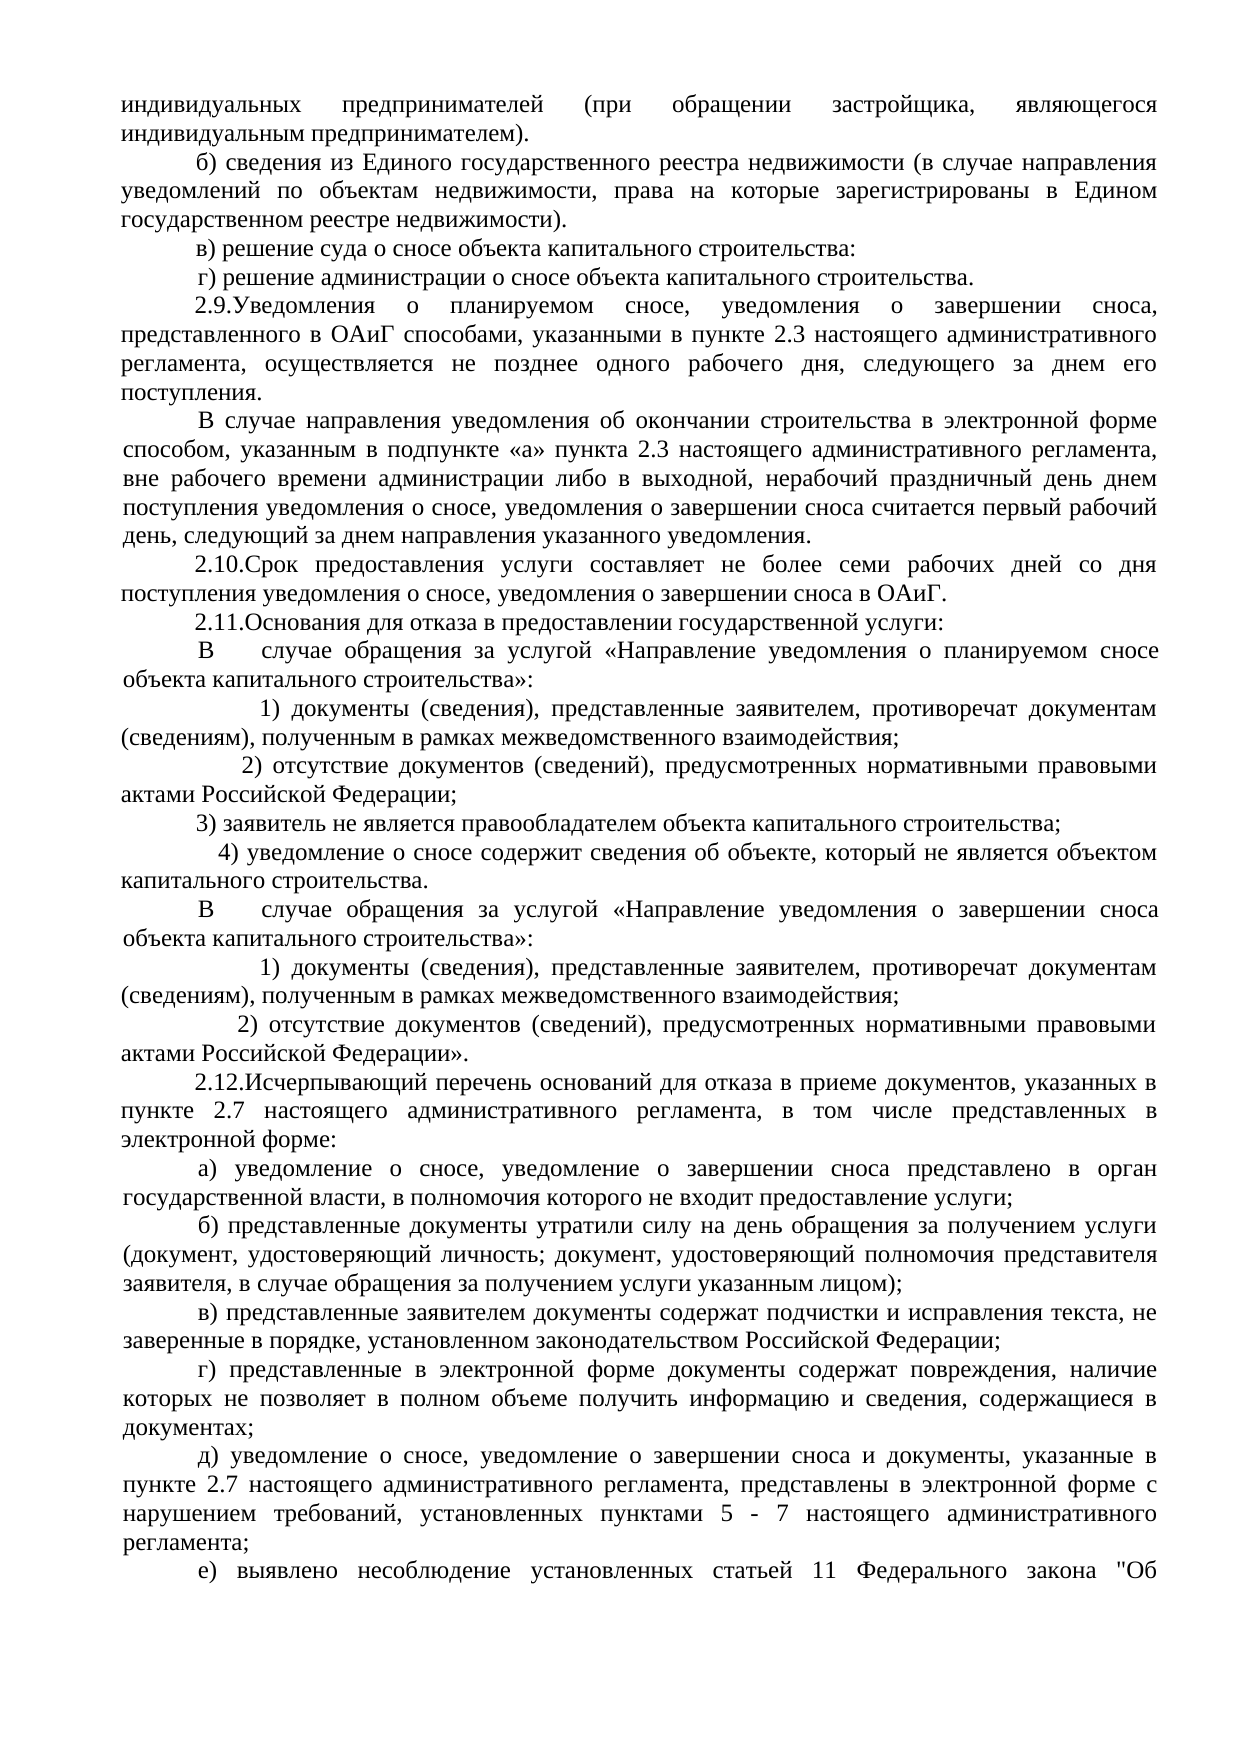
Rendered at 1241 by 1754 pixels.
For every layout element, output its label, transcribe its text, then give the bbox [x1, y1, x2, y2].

text 3) заявитель не является правообладателем объекта капитального строительства; [121, 808, 1158, 837]
text в) решение суда о сносе объекта капитального строительства: [121, 233, 1160, 262]
text 2) отсутствие документов (сведений), предусмотренных нормативными правовыми актами Российской Федерации». [121, 1009, 1158, 1067]
text б) представленные документы утратили силу на день обращения за получением услуги (документ, удостоверяющий личность; документ, удостоверяющий полномочия представителя заявителя, в случае обращения за получением услуги указанным лицом); [123, 1210, 1158, 1297]
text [121, 89, 1158, 147]
text 2.10.Срок предоставления услуги составляет не более семи рабочих дней со дня поступления уведомления о сносе, уведомления о завершении сноса в ОАиГ. [121, 549, 1158, 607]
text г) представленные в электронной форме документы содержат повреждения, наличие которых не позволяет в полном объеме получить информацию и сведения, содержащиеся в документах; [123, 1354, 1158, 1440]
text В случае обращения за услугой «Направление уведомления о завершении сноса объекта капитального строительства»: [123, 894, 1160, 952]
text 2.9.Уведомления о планируемом сносе, уведомления о завершении сноса, представленного в ОАиГ способами, указанными в пункте 2.3 настоящего административного регламента, осуществляется не позднее одного рабочего дня, следующего за днем его поступления. [121, 290, 1158, 405]
text в) представленные заявителем документы содержат подчистки и исправления текста, не заверенные в порядке, установленном законодательством Российской Федерации; [123, 1297, 1158, 1354]
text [123, 1555, 1158, 1584]
text д) уведомление о сносе, уведомление о завершении сноса и документы, указанные в пункте 2.7 настоящего административного регламента, представлены в электронной форме с нарушением требований, установленных пунктами 5 - 7 настоящего административного регламента; [123, 1440, 1158, 1555]
text В случае обращения за услугой «Направление уведомления о планируемом сносе объекта капитального строительства»: [123, 635, 1160, 693]
text 2.12.Исчерпывающий перечень оснований для отказа в приеме документов, указанных в пункте 2.7 настоящего административного регламента, в том числе представленных в электронной форме: [121, 1067, 1158, 1153]
text б) сведения из Единого государственного реестра недвижимости (в случае направления уведомлений по объектам недвижимости, права на которые зарегистрированы в Едином государственном реестре недвижимости). [121, 147, 1158, 233]
text В случае направления уведомления об окончании строительства в электронной форме способом, указанным в подпункте «а» пункта 2.3 настоящего административного регламента, вне рабочего времени администрации либо в выходной, нерабочий праздничный день днем поступления уведомления о сносе, уведомления о завершении сноса считается первый рабочий день, следующий за днем направления указанного уведомления. [123, 405, 1158, 549]
text а) уведомление о сносе, уведомление о завершении сноса представлено в орган государственной власти, в полномочия которого не входит предоставление услуги; [123, 1153, 1158, 1210]
text 2) отсутствие документов (сведений), предусмотренных нормативными правовыми актами Российской Федерации; [121, 750, 1158, 808]
text 2.11.Основания для отказа в предоставлении государственной услуги: [121, 607, 1160, 635]
text 4) уведомление о сносе содержит сведения об объекте, который не является объектом капитального строительства. [121, 837, 1158, 894]
text 1) документы (сведения), представленные заявителем, противоречат документам (сведениям), полученным в рамках межведомственного взаимодействия; [121, 693, 1158, 750]
text 1) документы (сведения), представленные заявителем, противоречат документам (сведениям), полученным в рамках межведомственного взаимодействия; [121, 952, 1158, 1009]
text г) решение администрации о сносе объекта капитального строительства. [123, 262, 1158, 290]
